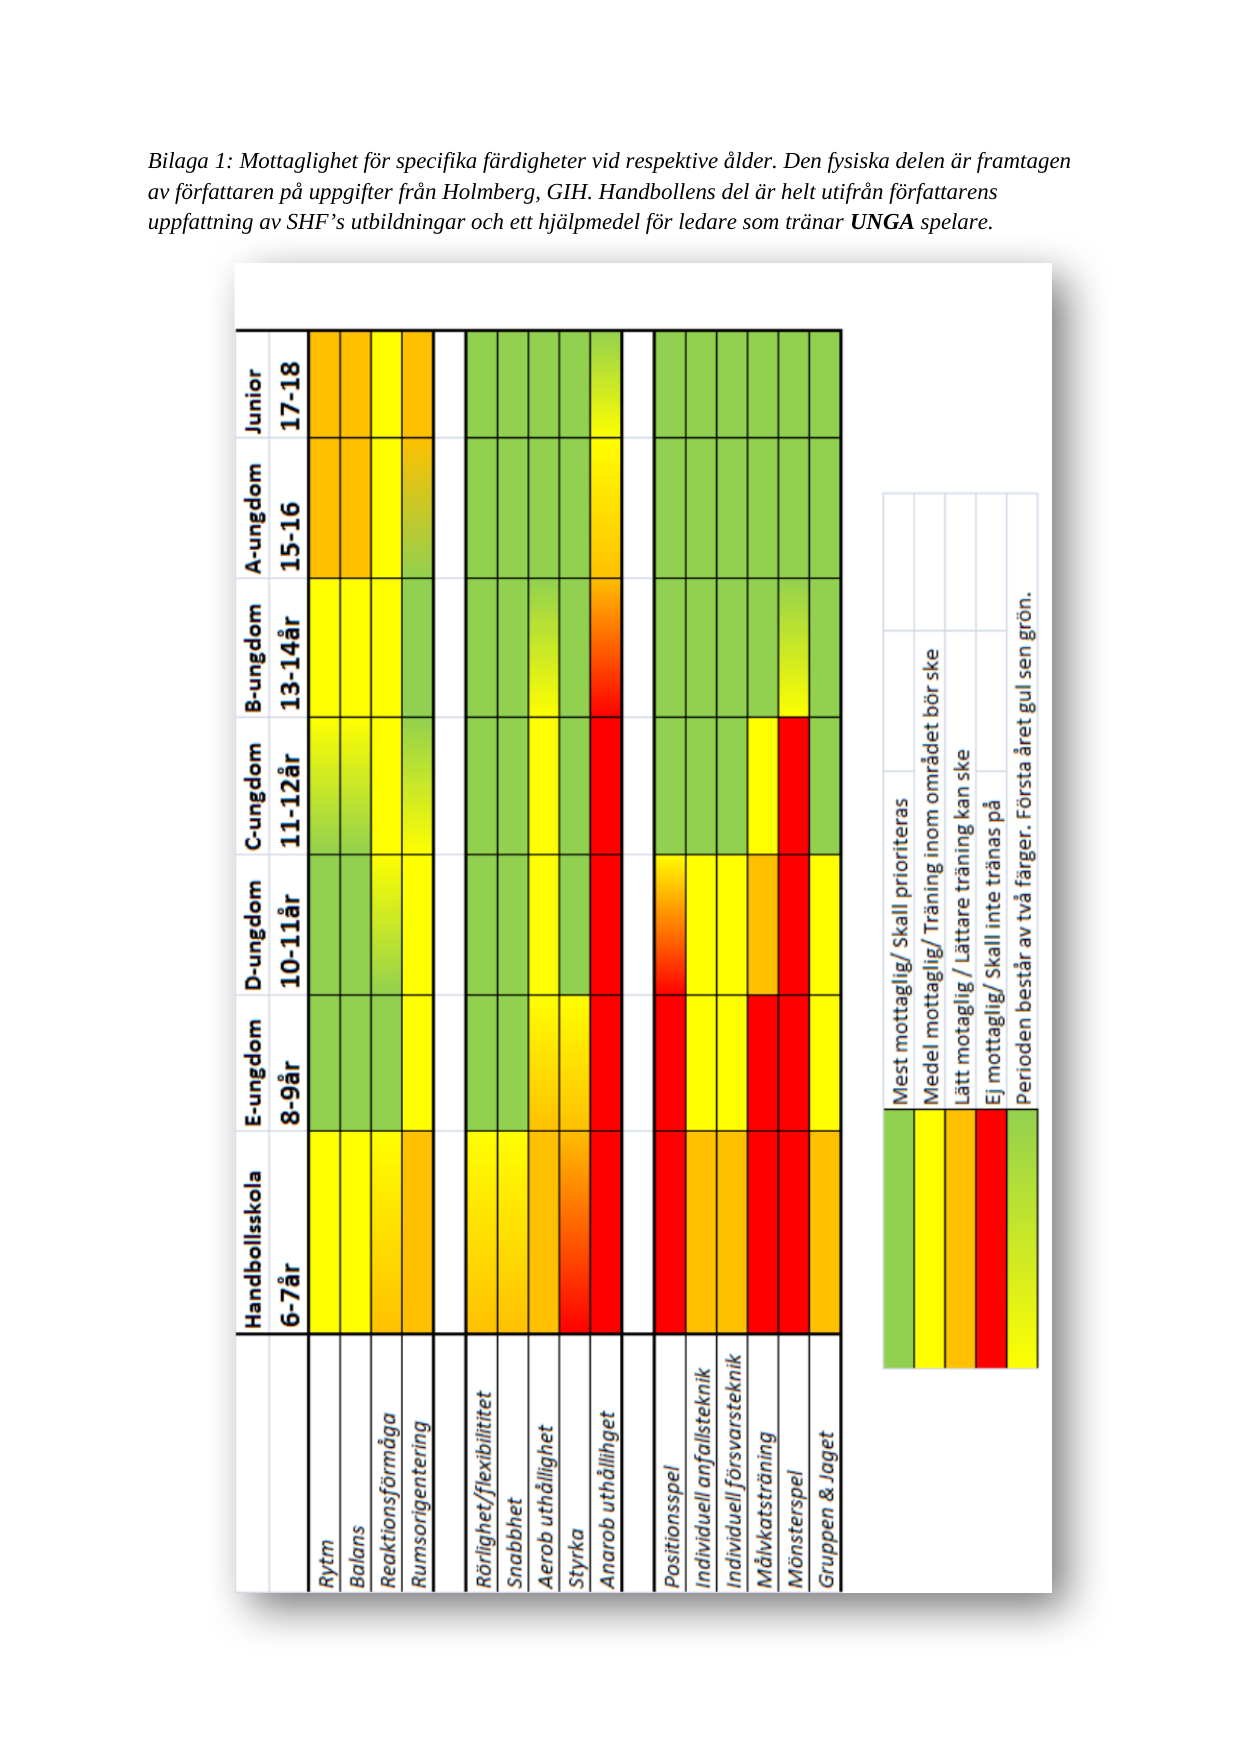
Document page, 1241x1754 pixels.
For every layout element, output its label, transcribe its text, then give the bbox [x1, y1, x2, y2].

picture [235, 264, 1052, 1592]
text Bilaga 1: Mottaglighet för specifika färdigheter vid respektive ålder. Den fysiska delen är framtagen av författaren på uppgifter från Holmberg, GIH. Handbollens del är helt utifrån författarens uppfattning av SHF’s utbildningar och ett hjälpmedel för ledare som tränar UNGA spelare. [148, 148, 1093, 234]
